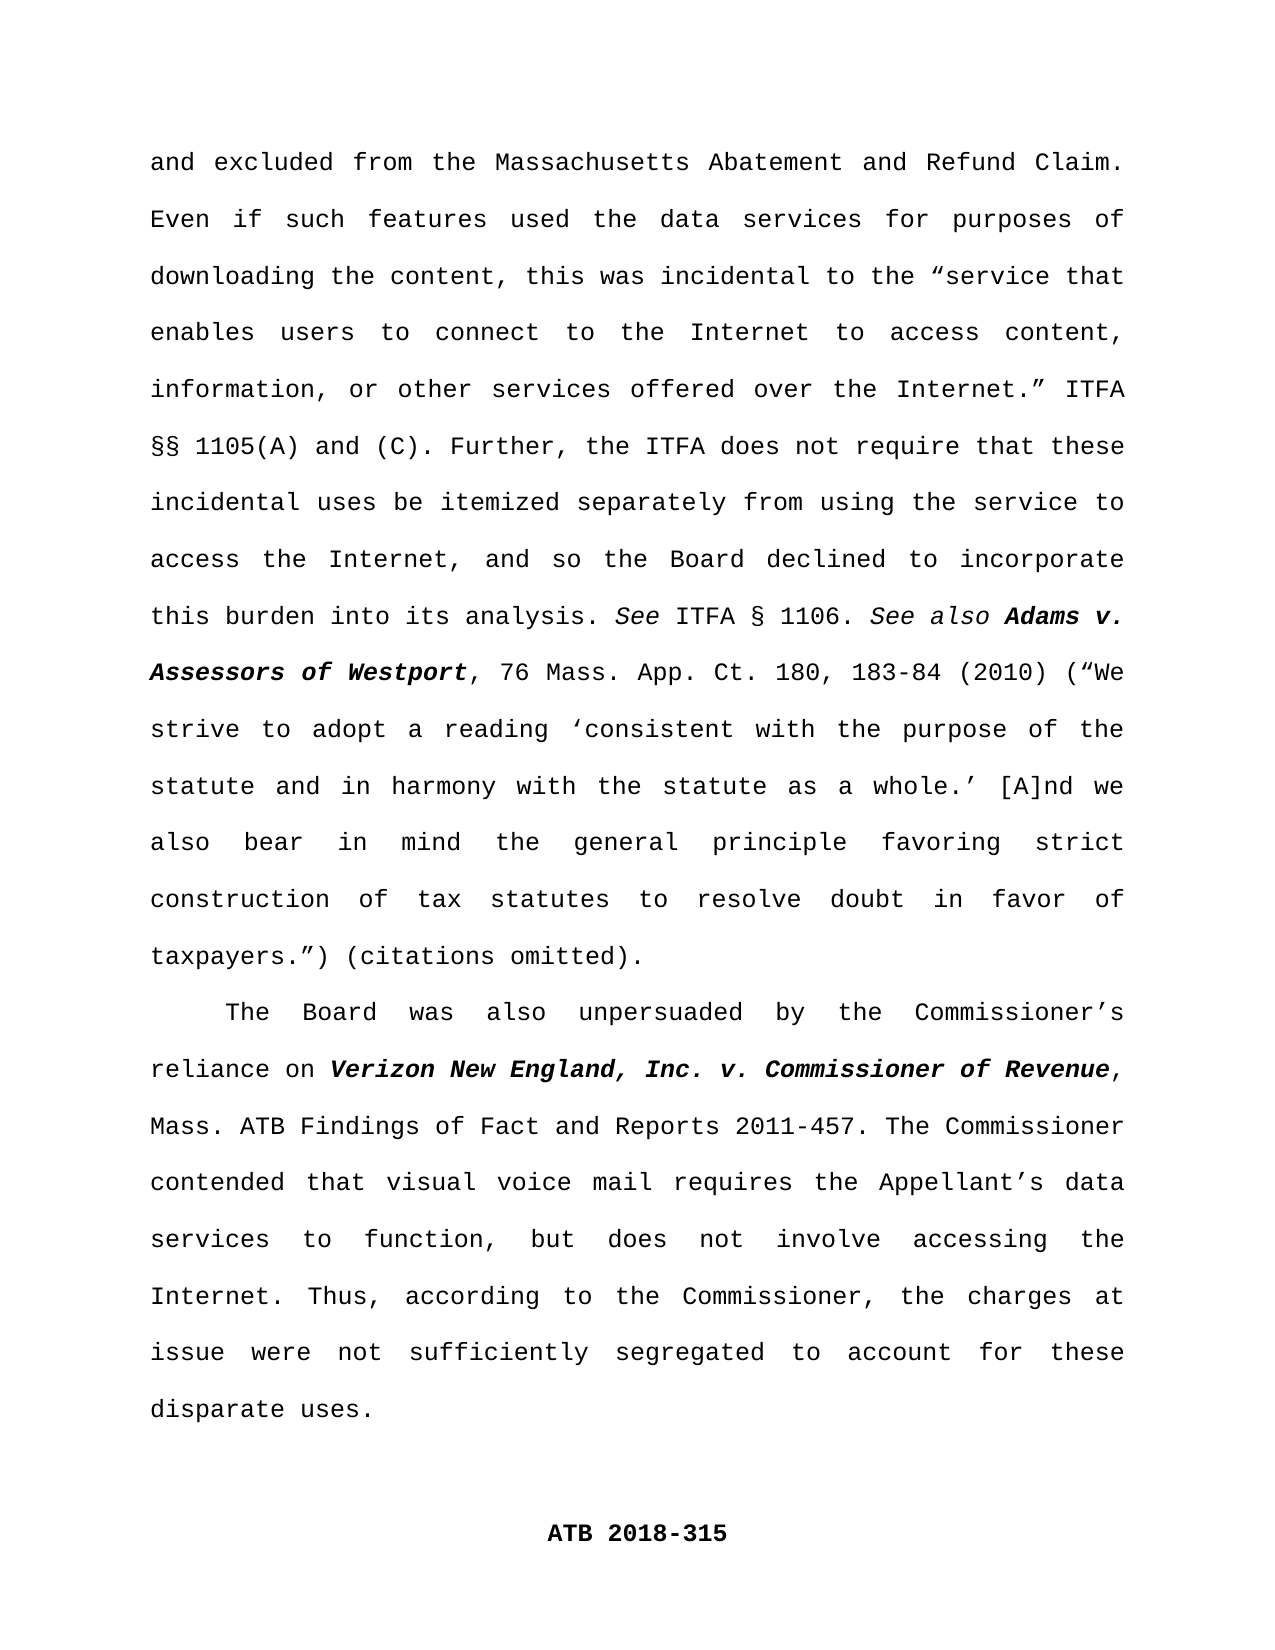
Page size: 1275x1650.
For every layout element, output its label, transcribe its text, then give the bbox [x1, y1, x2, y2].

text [150, 150, 1125, 972]
text The Board was also unpersuaded by the Commissioner’s reliance on Verizon New England, Inc. v. Commissioner of Revenue, Mass. ATB Findings of Fact and Reports 2011-457. The Commissioner contended that visual voice mail requires the Appellant’s data services to function, but does not involve accessing the Internet. Thus, according to the Commissioner, the charges at issue were not sufficiently segregated to account for these disparate uses. [150, 1000, 1125, 1425]
